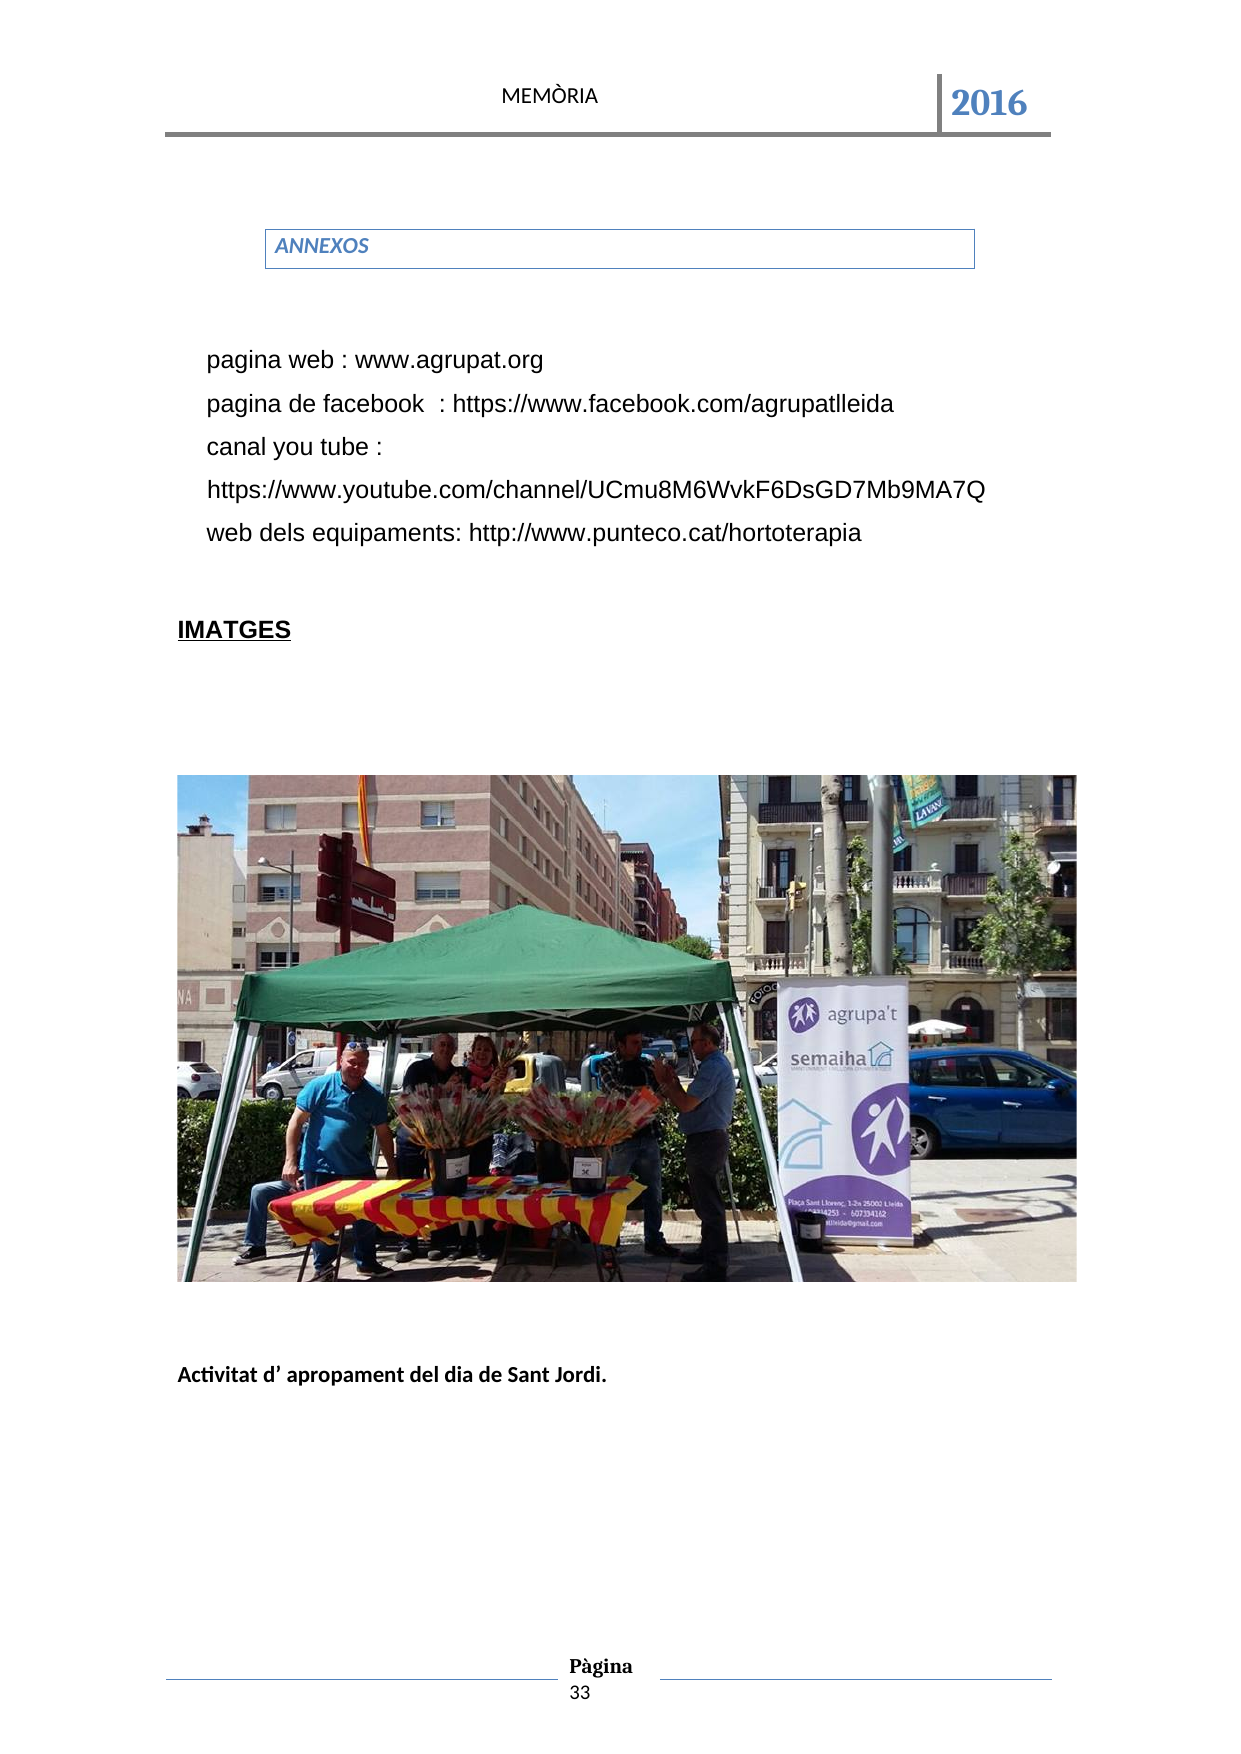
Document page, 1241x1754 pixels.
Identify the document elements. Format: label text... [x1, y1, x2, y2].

text IMATGES [177, 615, 1063, 644]
text Activitat d’ apropament del dia de Sant Jordi. [177, 1360, 1063, 1388]
text web dels equipaments: http://www.punteco.cat/hortoterapia [206, 518, 1063, 547]
picture [177, 775, 1077, 1282]
text pagina web : www.agrupat.org [206, 346, 1063, 374]
text canal you tube : https://www.youtube.com/channel/UCmu8M6WvkF6DsGD7Mb9MA7Q [206, 432, 1063, 504]
text pagina de facebook : https://www.facebook.com/agrupatlleida [206, 389, 1063, 417]
text ANNEXOS [266, 230, 974, 268]
